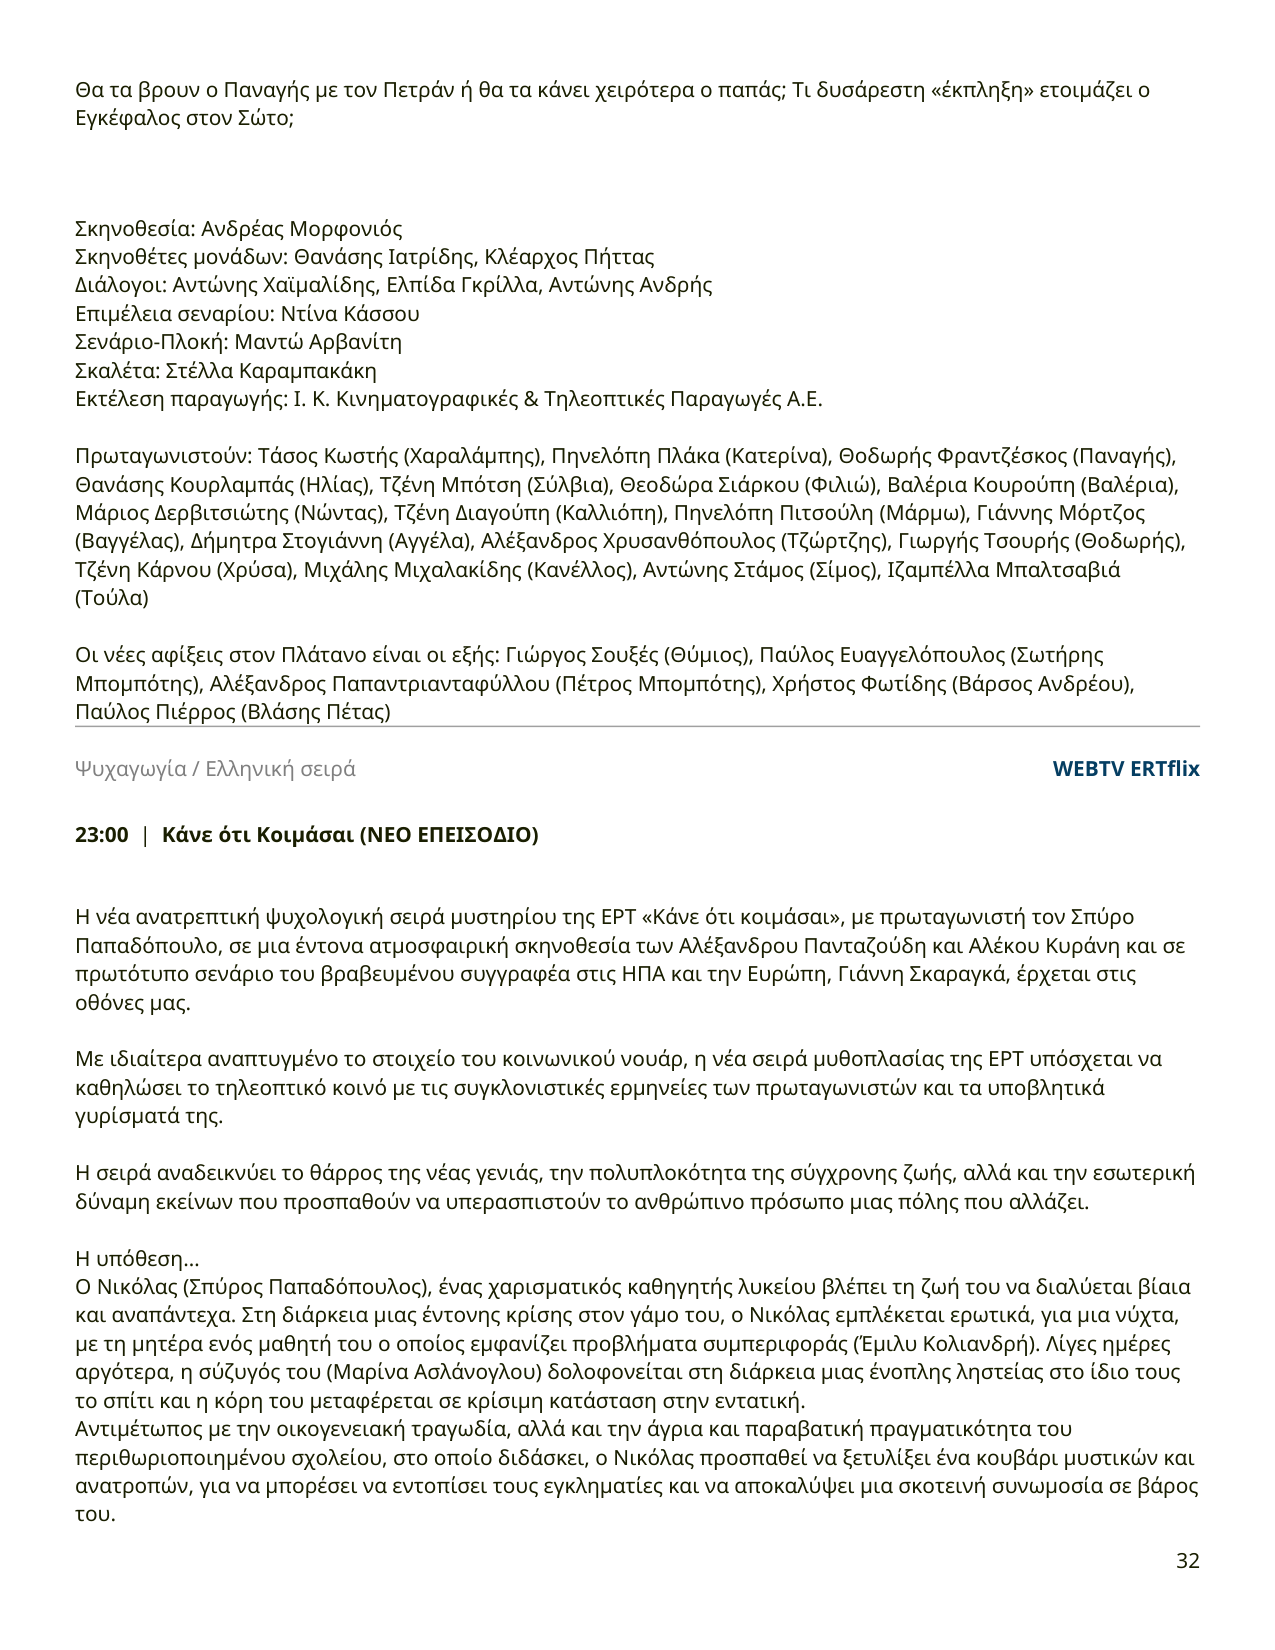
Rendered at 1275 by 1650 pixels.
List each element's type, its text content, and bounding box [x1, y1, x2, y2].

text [75, 75, 1200, 132]
text Σκηνοθεσία: Ανδρέας Μορφονιός Σκηνοθέτες μονάδων: Θανάσης Ιατρίδης, Κλέαρχος Πήττας Διάλογοι: Αντώνης Χαϊμαλίδης, Ελπίδα Γκρίλλα, Αντώνης Ανδρής Επιμέλεια σεναρίου: Ντίνα Κάσσου Σενάριο-Πλοκή: Μαντώ Αρβανίτη Σκαλέτα: Στέλλα Καραμπακάκη Εκτέλεση παραγωγής: Ι. Κ. Κινηματογραφικές & Τηλεοπτικές Παραγωγές Α.Ε. Πρωταγωνιστούν: Τάσος Κωστής (Χαραλάμπης), Πηνελόπη Πλάκα (Κατερίνα), Θοδωρής Φραντζέσκος (Παναγής), Θανάσης Κουρλαμπάς (Ηλίας), Τζένη Μπότση (Σύλβια), Θεοδώρα Σιάρκου (Φιλιώ), Βαλέρια Κουρούπη (Βαλέρια), Μάριος Δερβιτσιώτης (Νώντας), Τζένη Διαγούπη (Καλλιόπη), Πηνελόπη Πιτσούλη (Μάρμω), Γιάννης Μόρτζος (Βαγγέλας), Δήμητρα Στογιάννη (Αγγέλα), Αλέξανδρος Χρυσανθόπουλος (Τζώρτζης), Γιωργής Τσουρής (Θοδωρής), Τζένη Κάρνου (Χρύσα), Μιχάλης Μιχαλακίδης (Κανέλλος), Αντώνης Στάμος (Σίμος), Ιζαμπέλλα Μπαλτσαβιά (Τούλα) Οι νέες αφίξεις στον Πλάτανο είναι οι εξής: Γιώργος Σουξές (Θύμιος), Παύλος Ευαγγελόπουλος (Σωτήρης Μπομπότης), Αλέξανδρος Παπαντριανταφύλλου (Πέτρος Μπομπότης), Χρήστος Φωτίδης (Βάρσος Ανδρέου), Παύλος Πιέρρος (Βλάσης Πέτας) [75, 157, 1200, 725]
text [75, 902, 1200, 1528]
table_header Ψυχαγωγία / Ελληνική σειρά [75, 754, 637, 783]
table_header WEBTV ERTflix [638, 754, 1200, 783]
text 23:00 | Κάνε ότι Κοιμάσαι (ΝΕΟ ΕΠΕΙΣΟΔΙΟ) [75, 783, 1200, 877]
